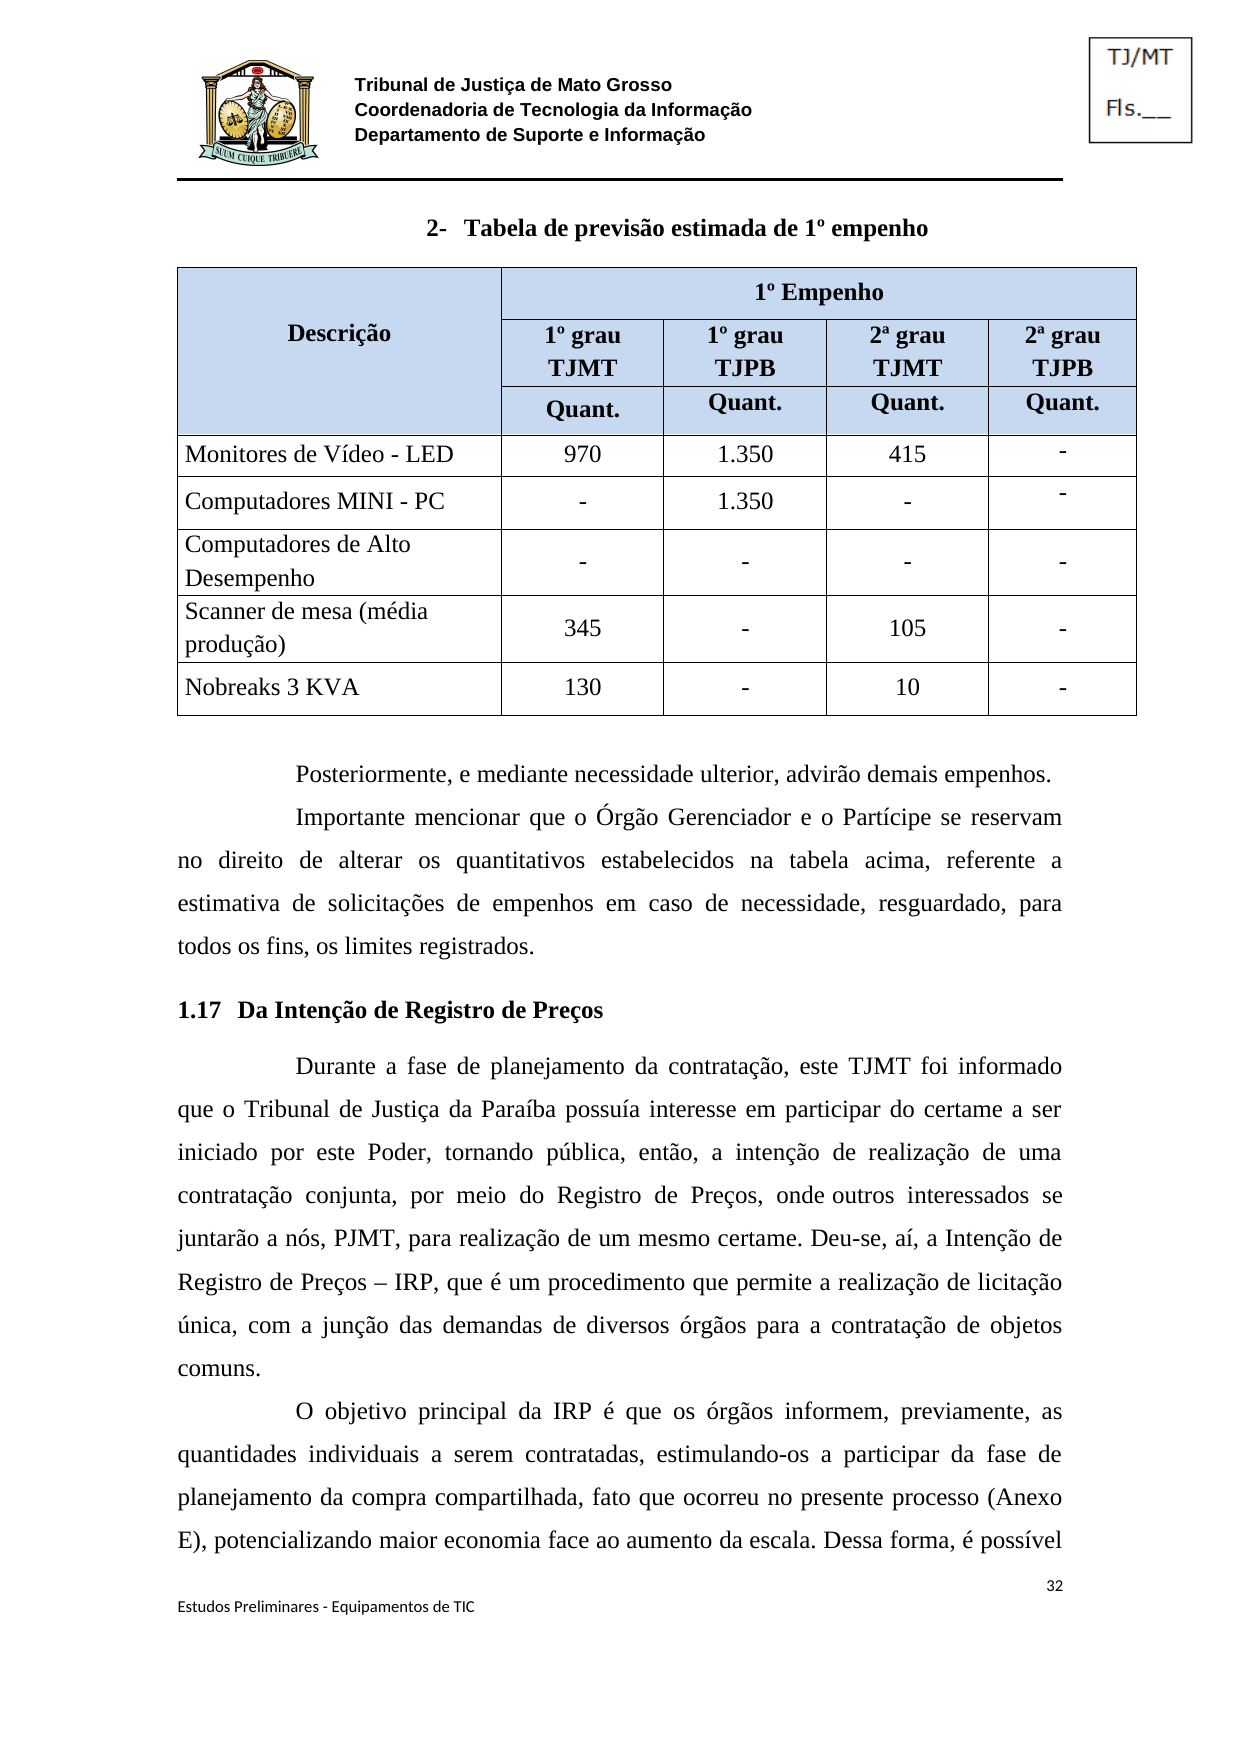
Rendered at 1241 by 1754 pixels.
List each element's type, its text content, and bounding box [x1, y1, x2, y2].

table_cell 2ª grau TJPB [989, 320, 1136, 386]
picture [198, 60, 319, 166]
table_cell - [989, 530, 1136, 595]
table_cell Quant. [827, 387, 988, 434]
table_cell Computadores MINI - PC [178, 477, 501, 528]
table_cell 130 [502, 663, 663, 715]
text Importante mencionar que o Órgão Gerenciador e o Partícipe se reservam no direito de alterar os quantitativos estabelecidos na tabela acima, referente a estimativa de solicitações de empenhos em caso de necessidade, resguardado, para todos os fins, os limites registrados. [177, 802, 1063, 960]
table_cell - [664, 663, 826, 715]
table_cell 1º grau TJPB [664, 320, 826, 386]
table_cell Monitores de Vídeo - LED [178, 436, 501, 476]
table_cell - [989, 663, 1136, 715]
table_cell 2ª grau TJMT [827, 320, 988, 386]
table_cell - [989, 436, 1136, 476]
table_cell - [502, 530, 663, 595]
table_cell 105 [827, 596, 988, 662]
picture [1085, 36, 1198, 146]
table_cell - [827, 530, 988, 595]
table_cell - [664, 530, 826, 595]
table_cell Quant. [502, 387, 663, 434]
text Posteriormente, e mediante necessidade ulterior, advirão demais empenhos. [177, 759, 1063, 788]
table_cell - [664, 596, 826, 662]
table_header Descrição [178, 268, 501, 434]
list Tabela de previsão estimada de 1º empenho [426, 213, 1063, 242]
table_cell 1.350 [664, 436, 826, 476]
table_cell Scanner de mesa (média produção) [178, 596, 501, 662]
table_cell Nobreaks 3 KVA [178, 663, 501, 715]
table_cell Quant. [989, 387, 1136, 434]
table_cell 10 [827, 663, 988, 715]
table_cell - [989, 477, 1136, 528]
table_cell 970 [502, 436, 663, 476]
subtitle Da Intenção de Registro de Preços [177, 995, 1063, 1024]
table_cell - [827, 477, 988, 528]
table_cell - [989, 596, 1136, 662]
table_cell 1.350 [664, 477, 826, 528]
table_cell 345 [502, 596, 663, 662]
table_cell Computadores de Alto Desempenho [178, 530, 501, 595]
table_cell - [502, 477, 663, 528]
text Durante a fase de planejamento da contratação, este TJMT foi informado que o Tribunal de Justiça da Paraíba possuía interesse em participar do certame a ser iniciado por este Poder, tornando pública, então, a intenção de realização de uma contratação conjunta, por meio do Registro de Preços, onde outros interessados se juntarão a nós, PJMT, para realização de um mesmo certame. Deu-se, aí, a Intenção de Registro de Preços – IRP, que é um procedimento que permite a realização de licitação única, com a junção das demandas de diversos órgãos para a contratação de objetos comuns. [177, 1051, 1063, 1382]
table_cell 415 [827, 436, 988, 476]
table_cell Quant. [664, 387, 826, 434]
table_header 1º Empenho [502, 268, 1136, 319]
table_cell 1º grau TJMT [502, 320, 663, 386]
